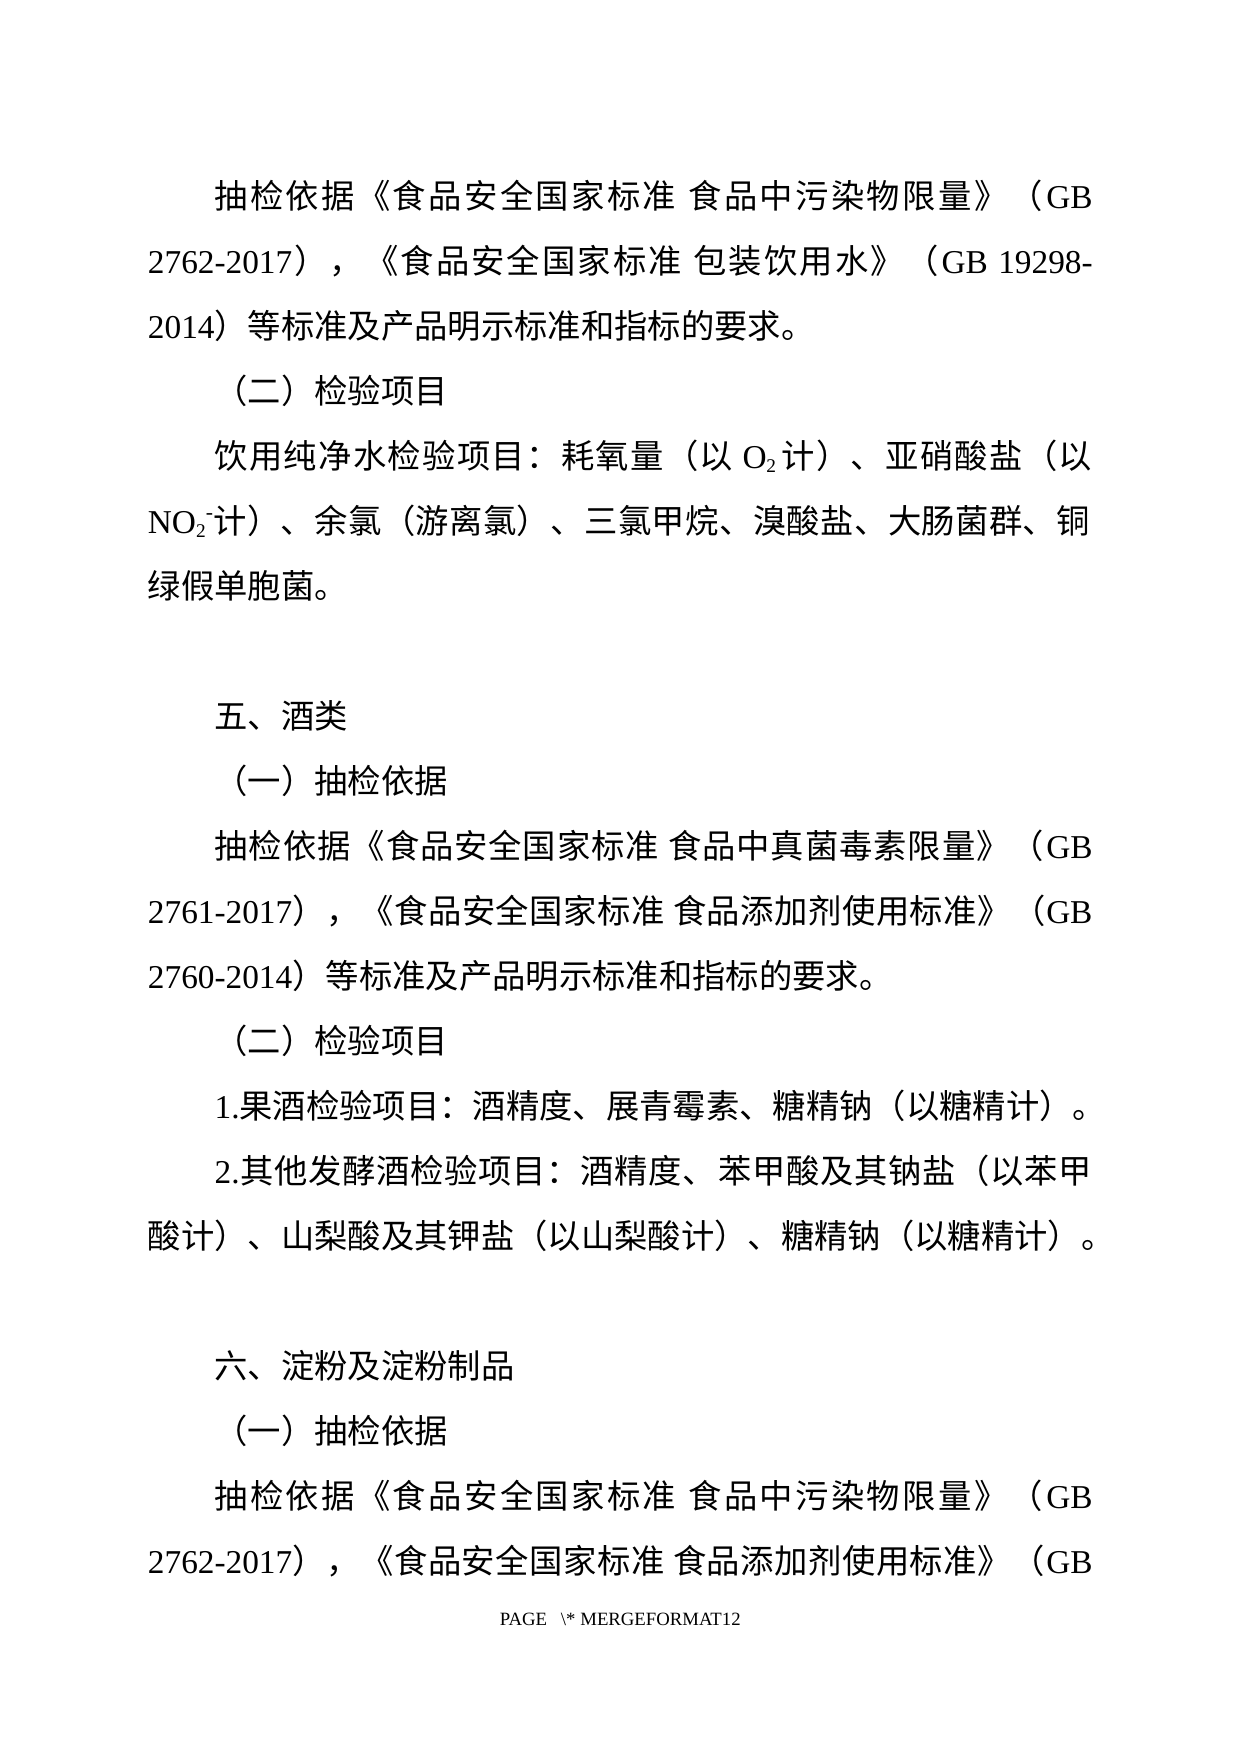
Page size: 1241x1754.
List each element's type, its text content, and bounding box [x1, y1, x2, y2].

text 抽检依据《食品安全国家标准 食品中真菌毒素限量》（GB 2761-2017），《食品安全国家标准 食品添加剂使用标准》（GB 2760-2014）等标准及产品明示标准和指标的要求。 [148, 812, 1092, 1007]
text （二）检验项目 [148, 357, 1092, 422]
list （一）抽检依据 [148, 1397, 1092, 1462]
text 饮用纯净水检验项目：耗氧量（以O2计）、亚硝酸盐（以NO2-计）、余氯（游离氯）、三氯甲烷、溴酸盐、大肠菌群、铜绿假单胞菌。 [148, 422, 1092, 617]
text 抽检依据《食品安全国家标准 食品中污染物限量》（GB 2762-2017），《食品安全国家标准 包装饮用水》（GB 19298-2014）等标准及产品明示标准和指标的要求。 [148, 162, 1092, 357]
list （一）抽检依据 [148, 747, 1092, 812]
text （二）检验项目 [148, 1007, 1092, 1072]
text 1.果酒检验项目：酒精度、展青霉素、糖精钠（以糖精计）。 [148, 1072, 1092, 1137]
list 五、酒类 [148, 682, 1092, 747]
list 六、淀粉及淀粉制品 [148, 1332, 1092, 1397]
list 2.其他发酵酒检验项目：酒精度、苯甲酸及其钠盐（以苯甲酸计）、山梨酸及其钾盐（以山梨酸计）、糖精钠（以糖精计）。 [148, 1137, 1092, 1267]
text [148, 1462, 1092, 1592]
